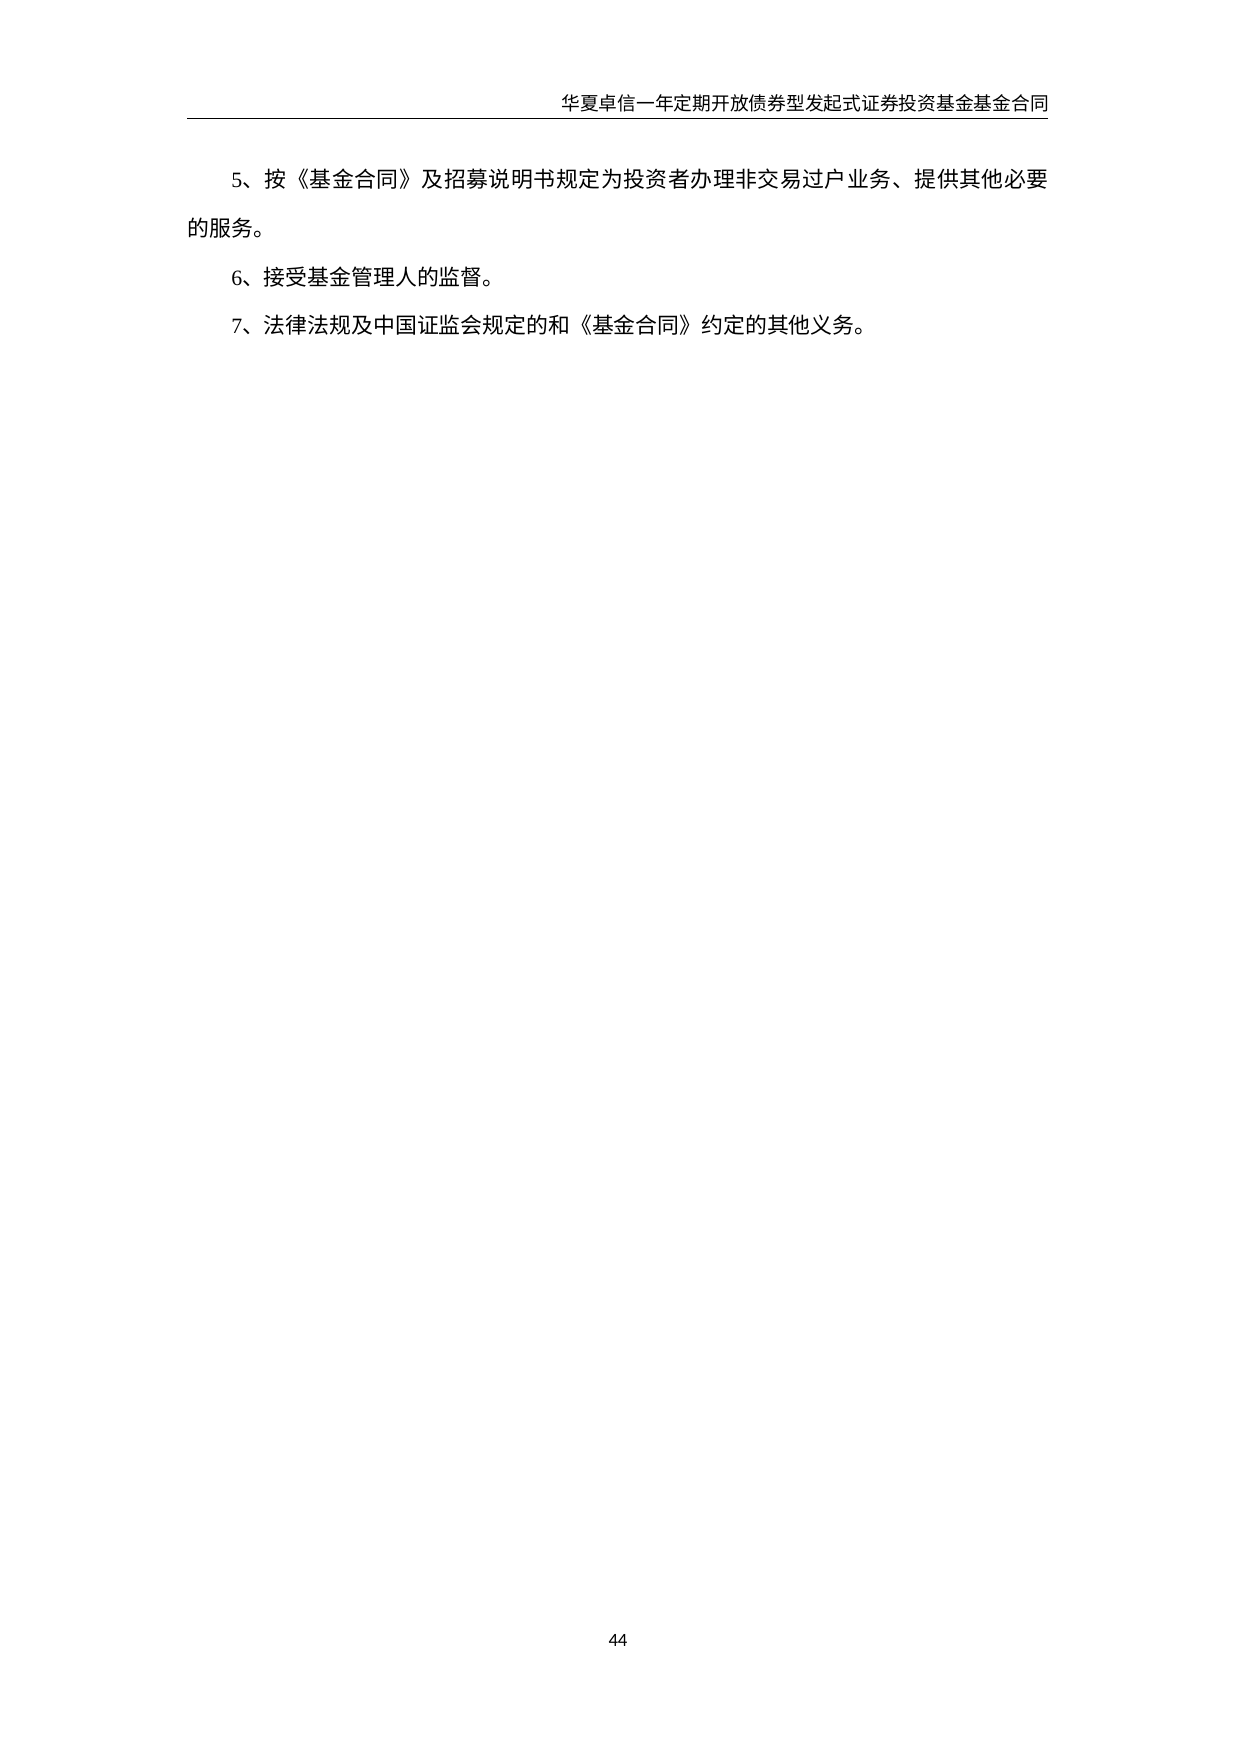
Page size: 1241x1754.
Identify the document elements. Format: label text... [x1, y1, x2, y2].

text 6、接受基金管理人的监督。 [187, 259, 1048, 292]
text 7、法律法规及中国证监会规定的和《基金合同》约定的其他义务。 [187, 307, 1048, 340]
text 5、按《基金合同》及招募说明书规定为投资者办理非交易过户业务、提供其他必要的服务。 [187, 162, 1048, 243]
